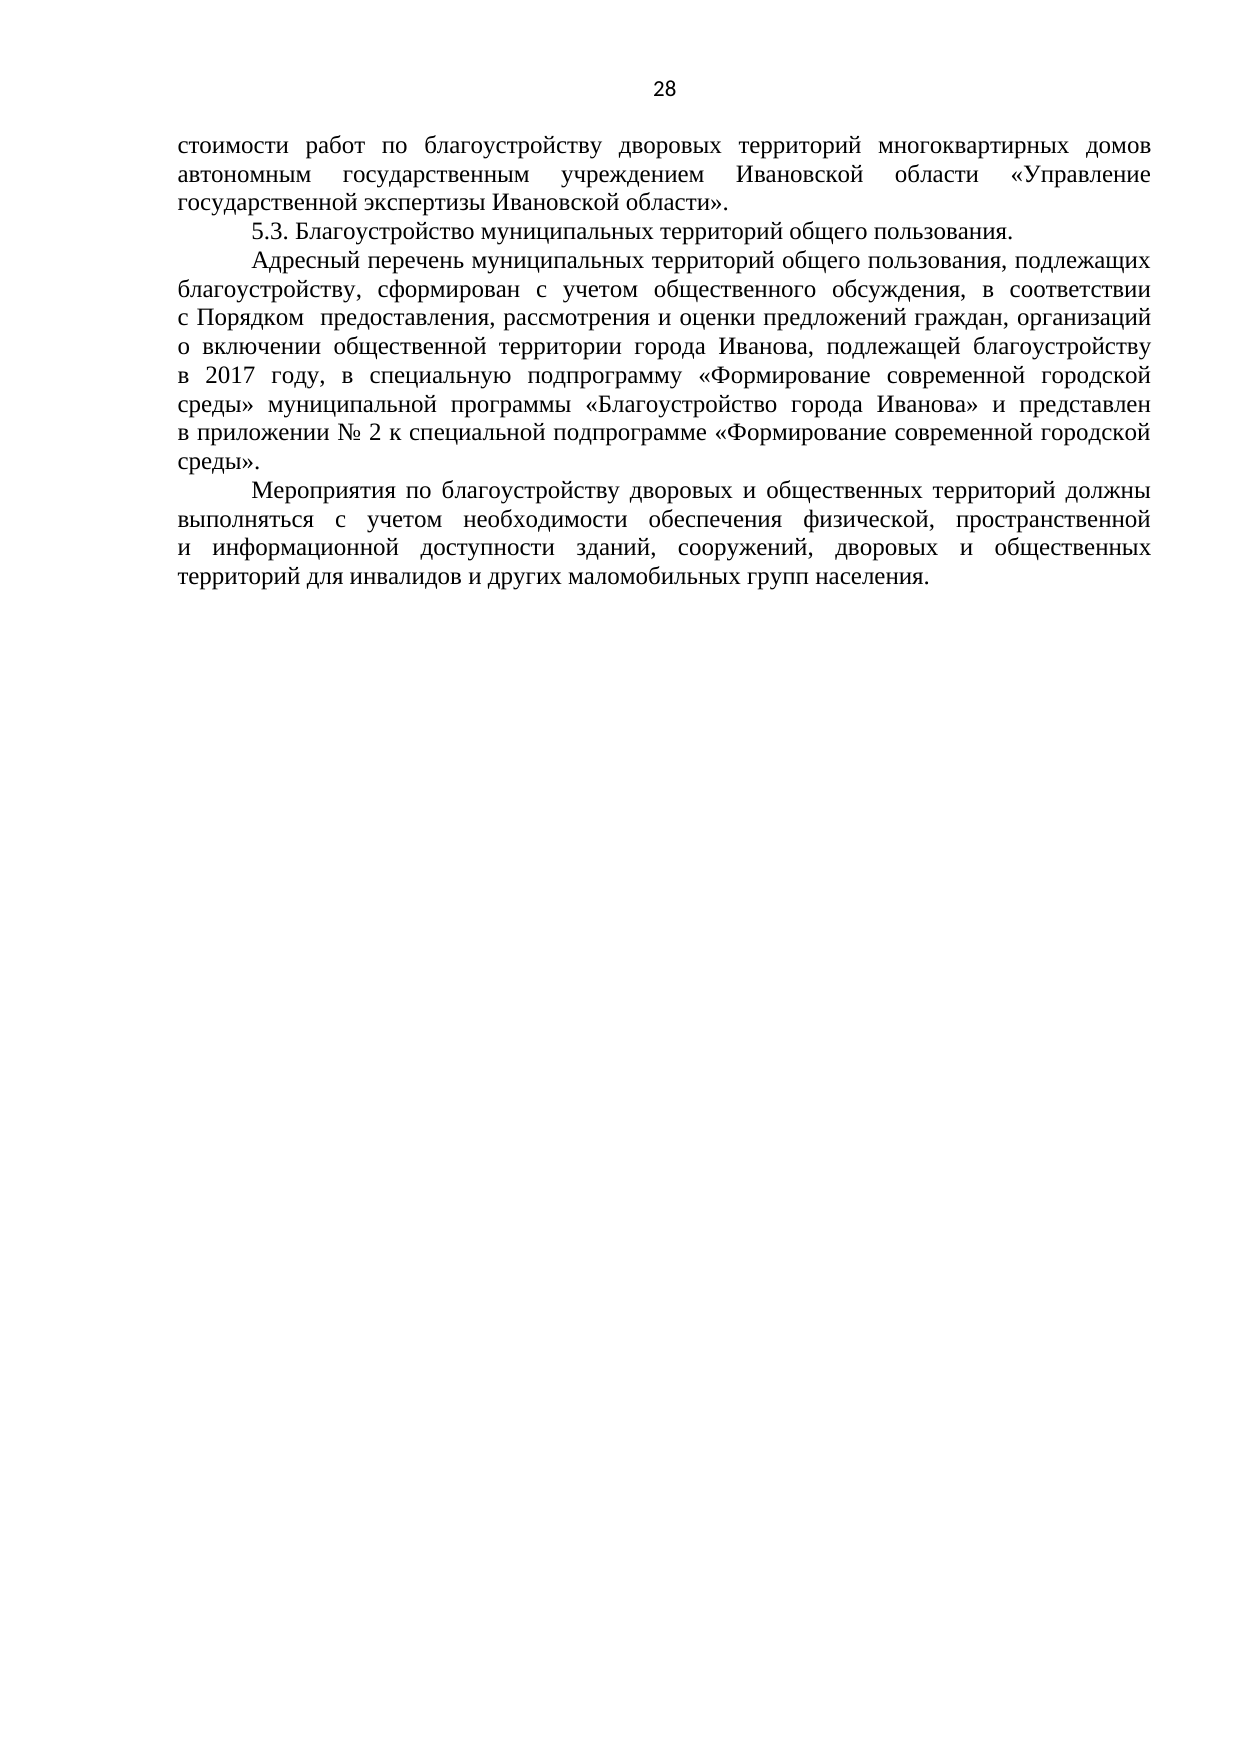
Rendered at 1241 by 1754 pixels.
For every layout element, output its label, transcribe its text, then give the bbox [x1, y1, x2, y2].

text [177, 130, 1152, 216]
text Адресный перечень муниципальных территорий общего пользования, подлежащих благоустройству, сформирован с учетом общественного обсуждения, в соответствии с Порядком предоставления, рассмотрения и оценки предложений граждан, организаций о включении общественной территории города Иванова, подлежащей благоустройству в 2017 году, в специальную подпрограмму «Формирование современной городской среды» муниципальной программы «Благоустройство города Иванова» и представлен в приложении № 2 к специальной подпрограмме «Формирование современной городской среды». [177, 245, 1152, 475]
text Мероприятия по благоустройству дворовых и общественных территорий должны выполняться с учетом необходимости обеспечения физической, пространственной и информационной доступности зданий, сооружений, дворовых и общественных территорий для инвалидов и других маломобильных групп населения. [177, 475, 1152, 590]
text 5.3. Благоустройство муниципальных территорий общего пользования. [177, 216, 1152, 245]
